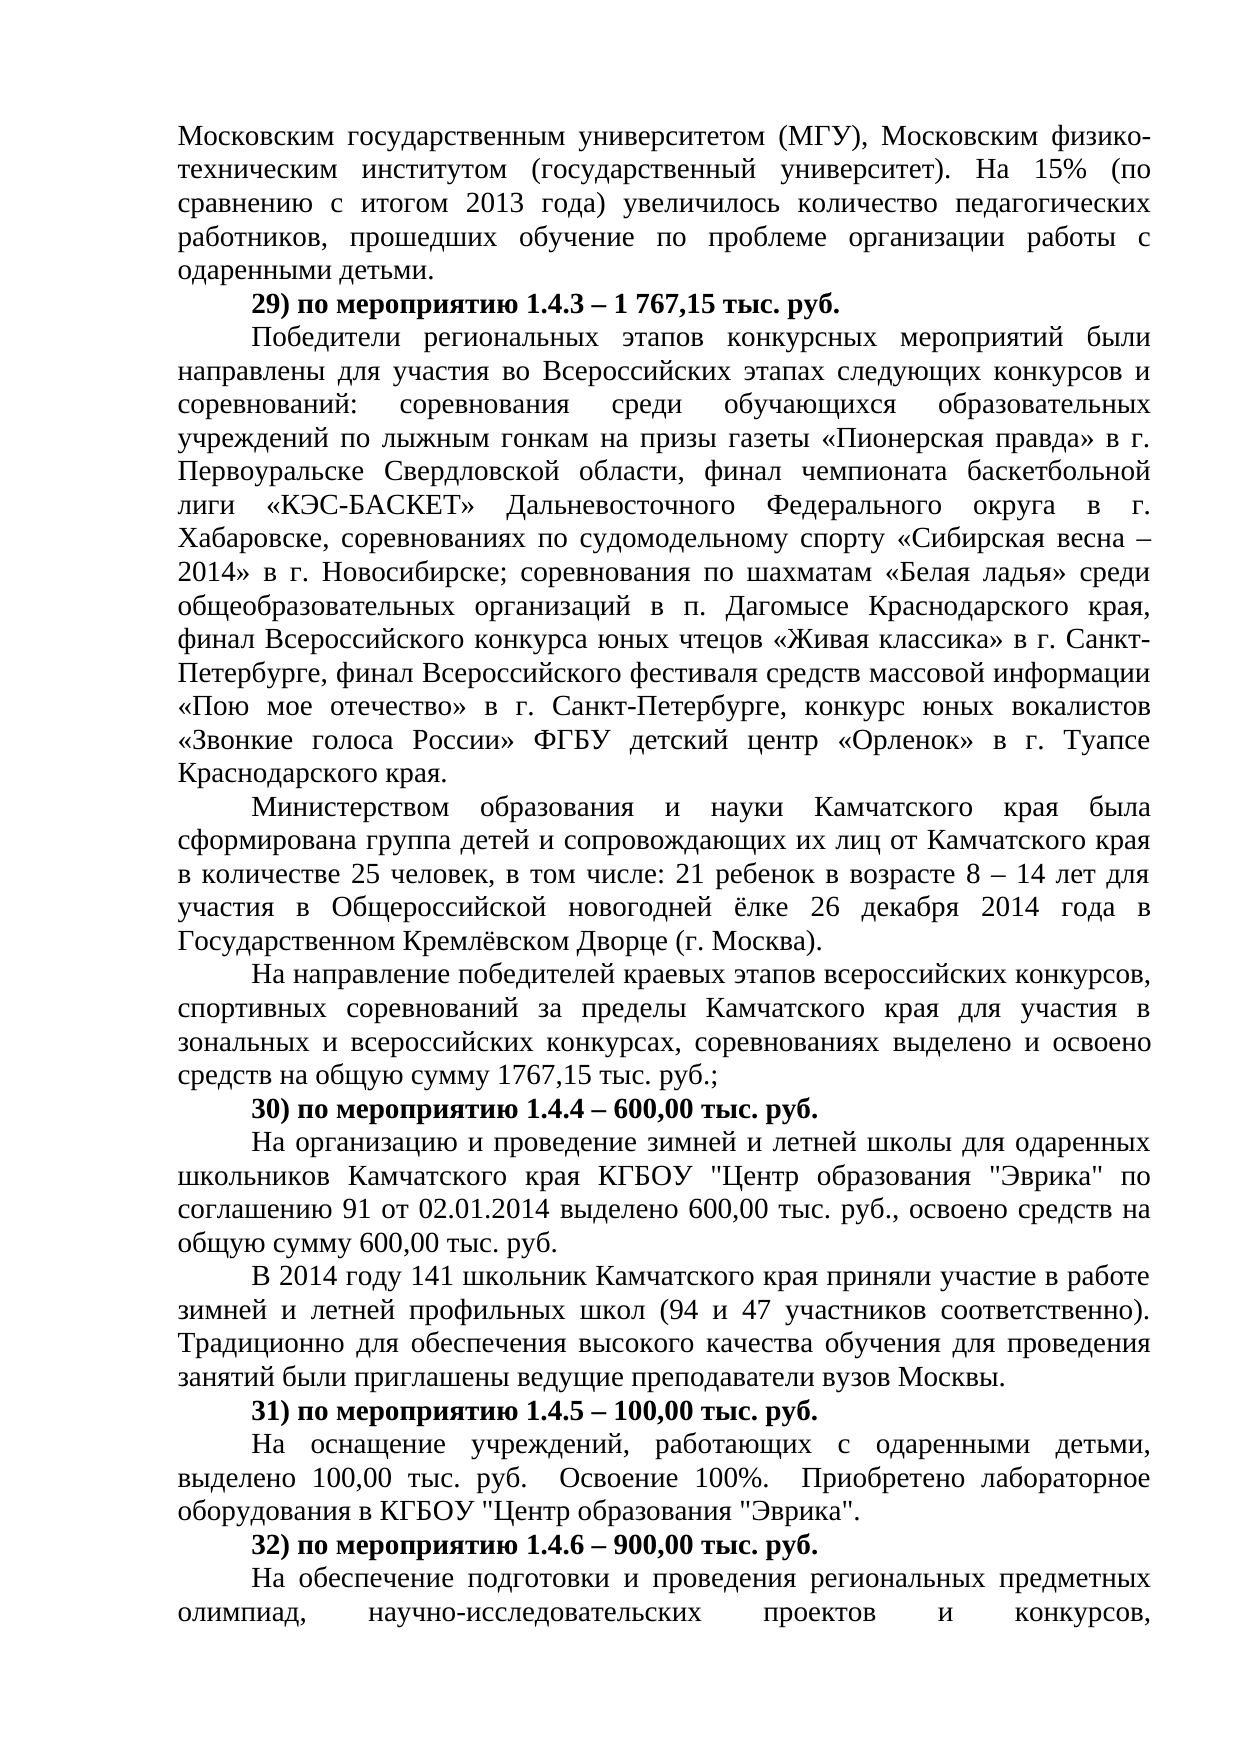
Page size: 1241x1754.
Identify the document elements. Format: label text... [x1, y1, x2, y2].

text Победители региональных этапов конкурсных мероприятий были направлены для участия во Всероссийских этапах следующих конкурсов и соревнований: соревнования среди обучающихся образовательных учреждений по лыжным гонкам на призы газеты «Пионерская правда» в г. Первоуральске Свердловской области, финал чемпионата баскетбольной лиги «КЭС-БАСКЕТ» Дальневосточного Федерального округа в г. Хабаровске, соревнованиях по судомодельному спорту «Сибирская весна – 2014» в г. Новосибирске; соревнования по шахматам «Белая ладья» среди общеобразовательных организаций в п. Дагомысе Краснодарского края, финал Всероссийского конкурса юных чтецов «Живая классика» в г. Санкт-Петербурге, финал Всероссийского фестиваля средств массовой информации «Пою мое отечество» в г. Санкт-Петербурге, конкурс юных вокалистов «Звонкие голоса России» ФГБУ детский центр «Орленок» в г. Туапсе Краснодарского края. [177, 319, 1152, 789]
text Министерством образования и науки Камчатского края была сформирована группа детей и сопровождающих их лиц от Камчатского края в количестве 25 человек, в том числе: 21 ребенок в возрасте 8 – 14 лет для участия в Общероссийской новогодней ёлке 26 декабря 2014 года в Государственном Кремлёвском Дворце (г. Москва). [177, 789, 1152, 957]
text 32) по мероприятию 1.4.6 – 900,00 тыс. руб. [177, 1527, 1152, 1560]
text На оснащение учреждений, работающих с одаренными детьми, выделено 100,00 тыс. руб. Освоение 100%. Приобретено лабораторное оборудования в КГБОУ "Центр образования "Эврика". [177, 1426, 1152, 1527]
text На направление победителей краевых этапов всероссийских конкурсов, спортивных соревнований за пределы Камчатского края для участия в зональных и всероссийских конкурсах, соревнованиях выделено и освоено средств на общую сумму 1767,15 тыс. руб.; [177, 957, 1152, 1091]
text 31) по мероприятию 1.4.5 – 100,00 тыс. руб. [177, 1393, 1152, 1426]
text 30) по мероприятию 1.4.4 – 600,00 тыс. руб. [177, 1091, 1152, 1124]
text 29) по мероприятию 1.4.3 – 1 767,15 тыс. руб. [177, 286, 1152, 319]
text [177, 1560, 1152, 1627]
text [177, 118, 1152, 286]
text В 2014 году 141 школьник Камчатского края приняли участие в работе зимней и летней профильных школ (94 и 47 участников соответственно). Традиционно для обеспечения высокого качества обучения для проведения занятий были приглашены ведущие преподаватели вузов Москвы. [177, 1258, 1152, 1393]
text На организацию и проведение зимней и летней школы для одаренных школьников Камчатского края КГБОУ "Центр образования "Эврика" по соглашению 91 от 02.01.2014 выделено 600,00 тыс. руб., освоено средств на общую сумму 600,00 тыс. руб. [177, 1124, 1152, 1258]
